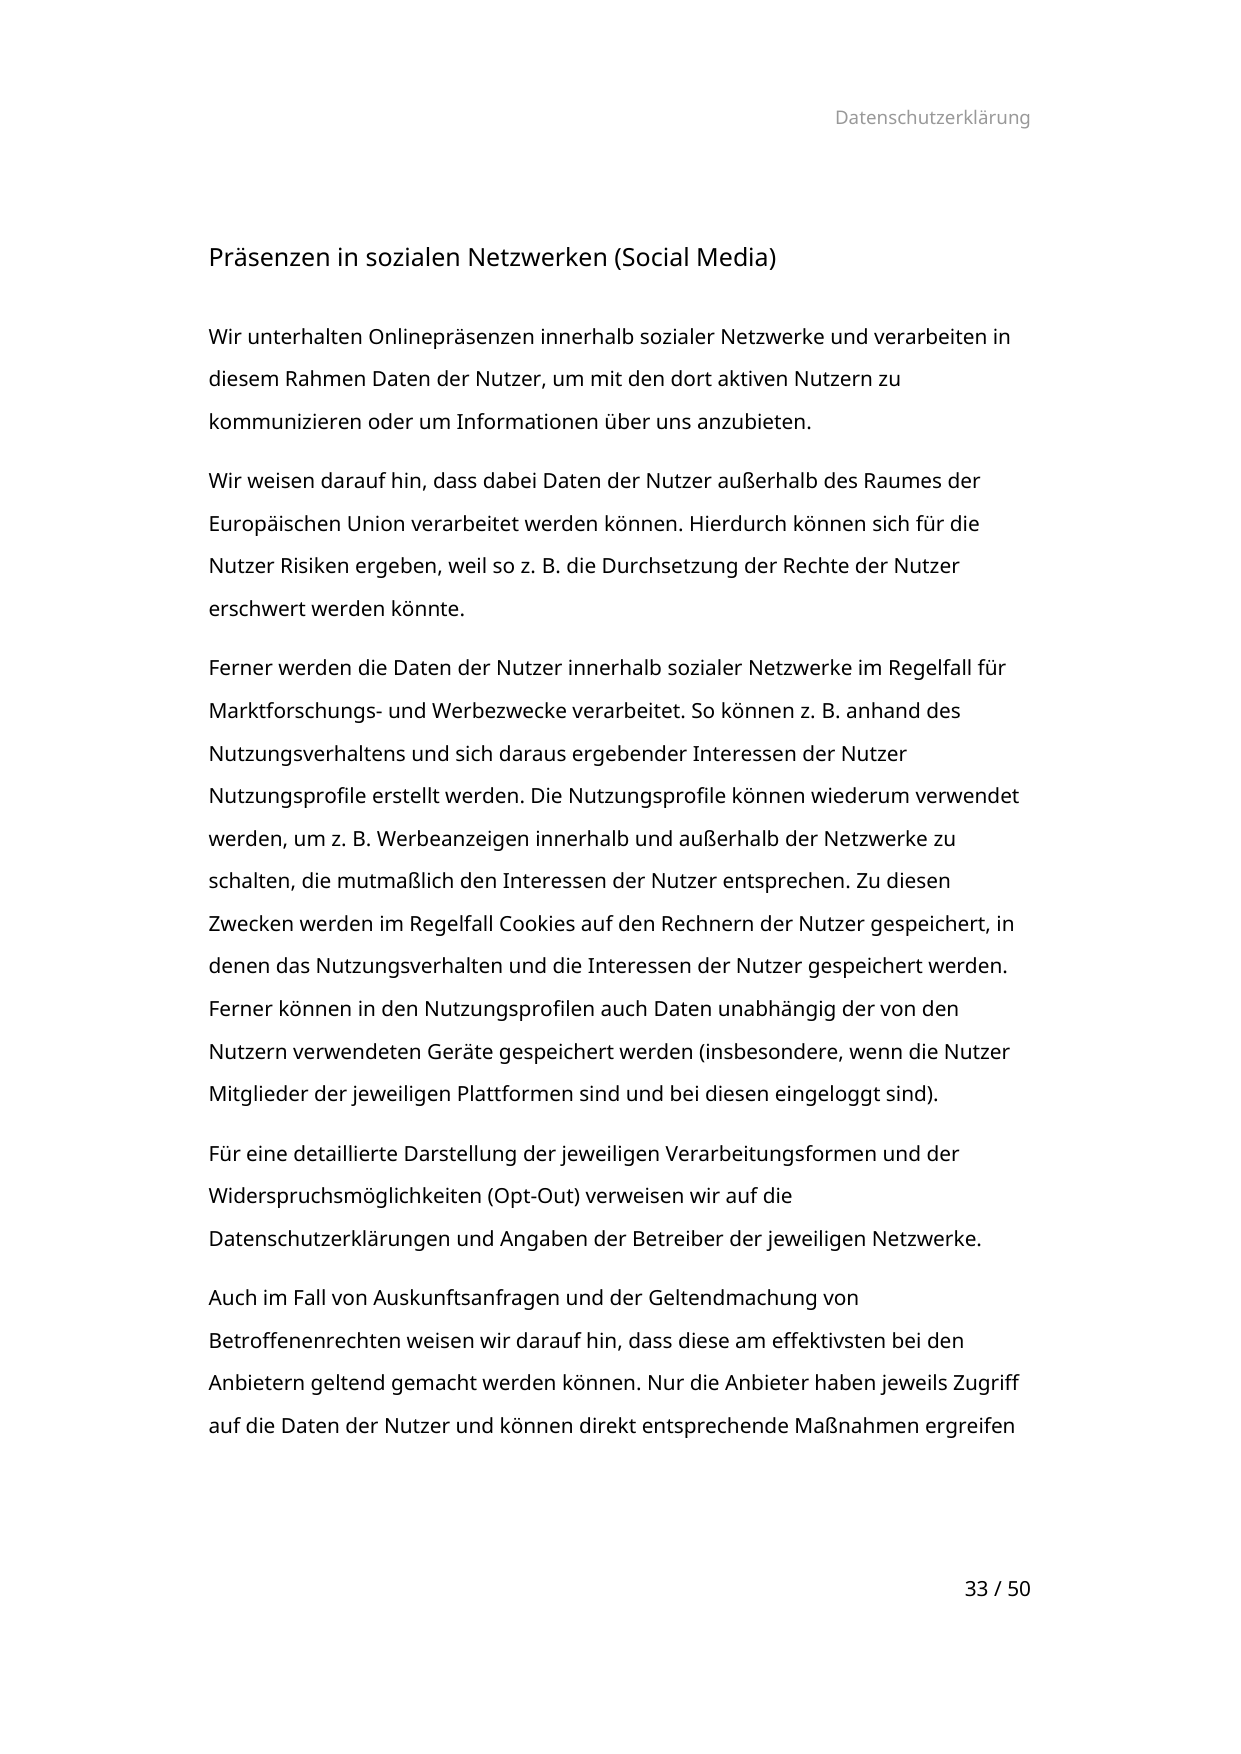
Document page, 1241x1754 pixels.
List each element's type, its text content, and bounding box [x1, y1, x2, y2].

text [208, 1283, 1032, 1439]
text Ferner werden die Daten der Nutzer innerhalb sozialer Netzwerke im Regelfall für Marktforschungs- und Werbezwecke verarbeitet. So können z. B. anhand des Nutzungsverhaltens und sich daraus ergebender Interessen der Nutzer Nutzungsprofile erstellt werden. Die Nutzungsprofile können wiederum verwendet werden, um z. B. Werbeanzeigen innerhalb und außerhalb der Netzwerke zu schalten, die mutmaßlich den Interessen der Nutzer entsprechen. Zu diesen Zwecken werden im Regelfall Cookies auf den Rechnern der Nutzer gespeichert, in denen das Nutzungsverhalten und die Interessen der Nutzer gespeichert werden. Ferner können in den Nutzungsprofilen auch Daten unabhängig der von den Nutzern verwendeten Geräte gespeichert werden (insbesondere, wenn die Nutzer Mitglieder der jeweiligen Plattformen sind und bei diesen eingeloggt sind). [208, 653, 1032, 1108]
text Für eine detaillierte Darstellung der jeweiligen Verarbeitungsformen und der Widerspruchsmöglichkeiten (Opt-Out) verweisen wir auf die Datenschutzerklärungen und Angaben der Betreiber der jeweiligen Netzwerke. [208, 1139, 1032, 1252]
text Wir weisen darauf hin, dass dabei Daten der Nutzer außerhalb des Raumes der Europäischen Union verarbeitet werden können. Hierdurch können sich für die Nutzer Risiken ergeben, weil so z. B. die Durchsetzung der Rechte der Nutzer erschwert werden könnte. [208, 466, 1032, 623]
text Wir unterhalten Onlinepräsenzen innerhalb sozialer Netzwerke und verarbeiten in diesem Rahmen Daten der Nutzer, um mit den dort aktiven Nutzern zu kommunizieren oder um Informationen über uns anzubieten. [208, 322, 1032, 436]
subtitle Präsenzen in sozialen Netzwerken (Social Media) [208, 239, 1032, 274]
